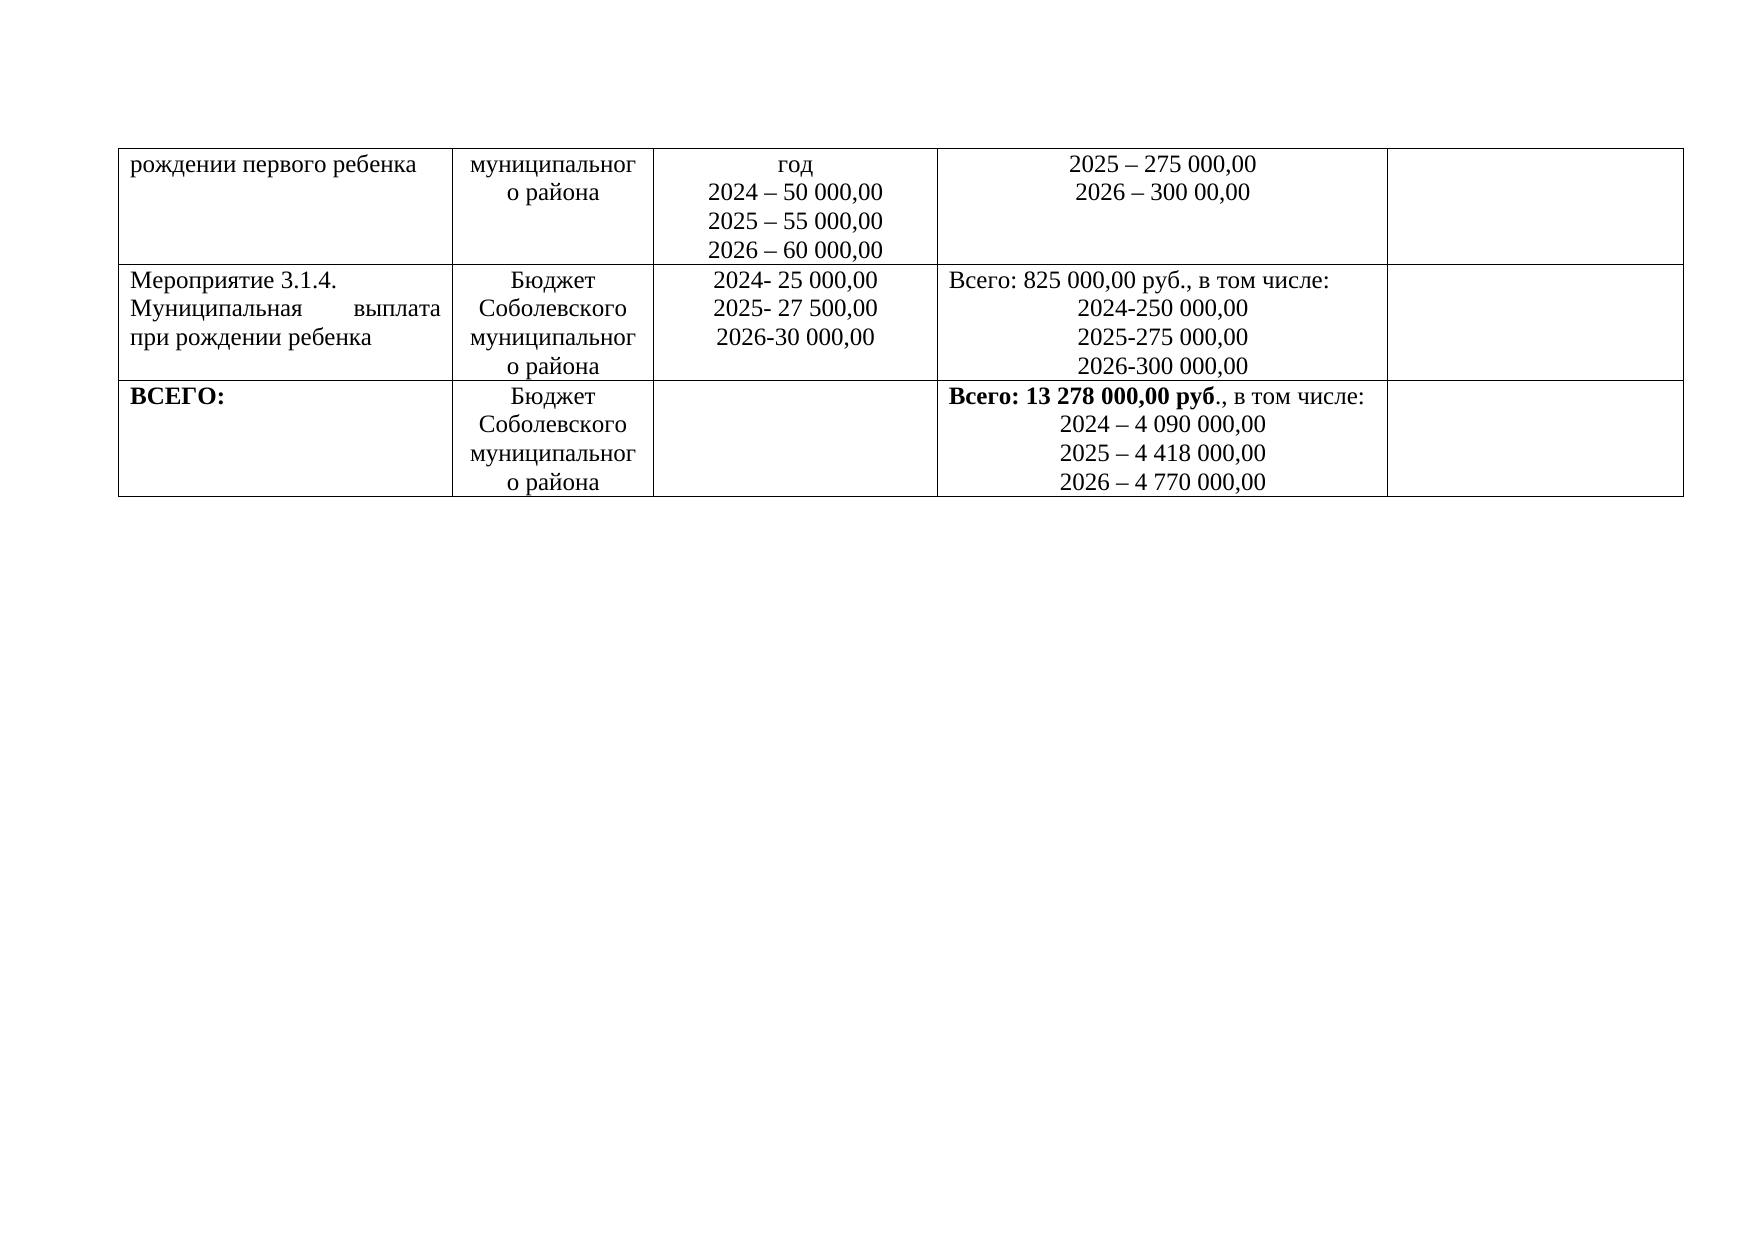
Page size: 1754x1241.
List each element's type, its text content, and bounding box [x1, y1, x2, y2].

table_cell [1388, 149, 1683, 264]
table_cell Всего: 825 000,00 руб., в том числе: 2024-250 000,00 2025-275 000,00 2026-300 000,00 [938, 265, 1387, 380]
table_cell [938, 149, 1387, 264]
table_cell 2024- 25 000,00 2025- 27 500,00 2026-30 000,00 [654, 265, 937, 380]
table_cell [654, 381, 937, 496]
table_cell Бюджет Соболевского муниципального района [453, 381, 653, 496]
table_cell Всего: 13 278 000,00 руб., в том числе: 2024 – 4 090 000,00 2025 – 4 418 000,00 2026 – 4 770 000,00 [938, 381, 1387, 496]
table_cell ВСЕГО: [119, 381, 452, 496]
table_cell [453, 149, 653, 264]
table_cell [1388, 265, 1683, 380]
table_cell Мероприятие 3.1.4. Муниципальная выплата при рождении ребенка [119, 265, 452, 380]
table_cell [1388, 381, 1683, 496]
table_cell Бюджет Соболевского муниципального района [453, 265, 653, 380]
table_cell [654, 149, 937, 264]
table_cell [119, 149, 452, 264]
